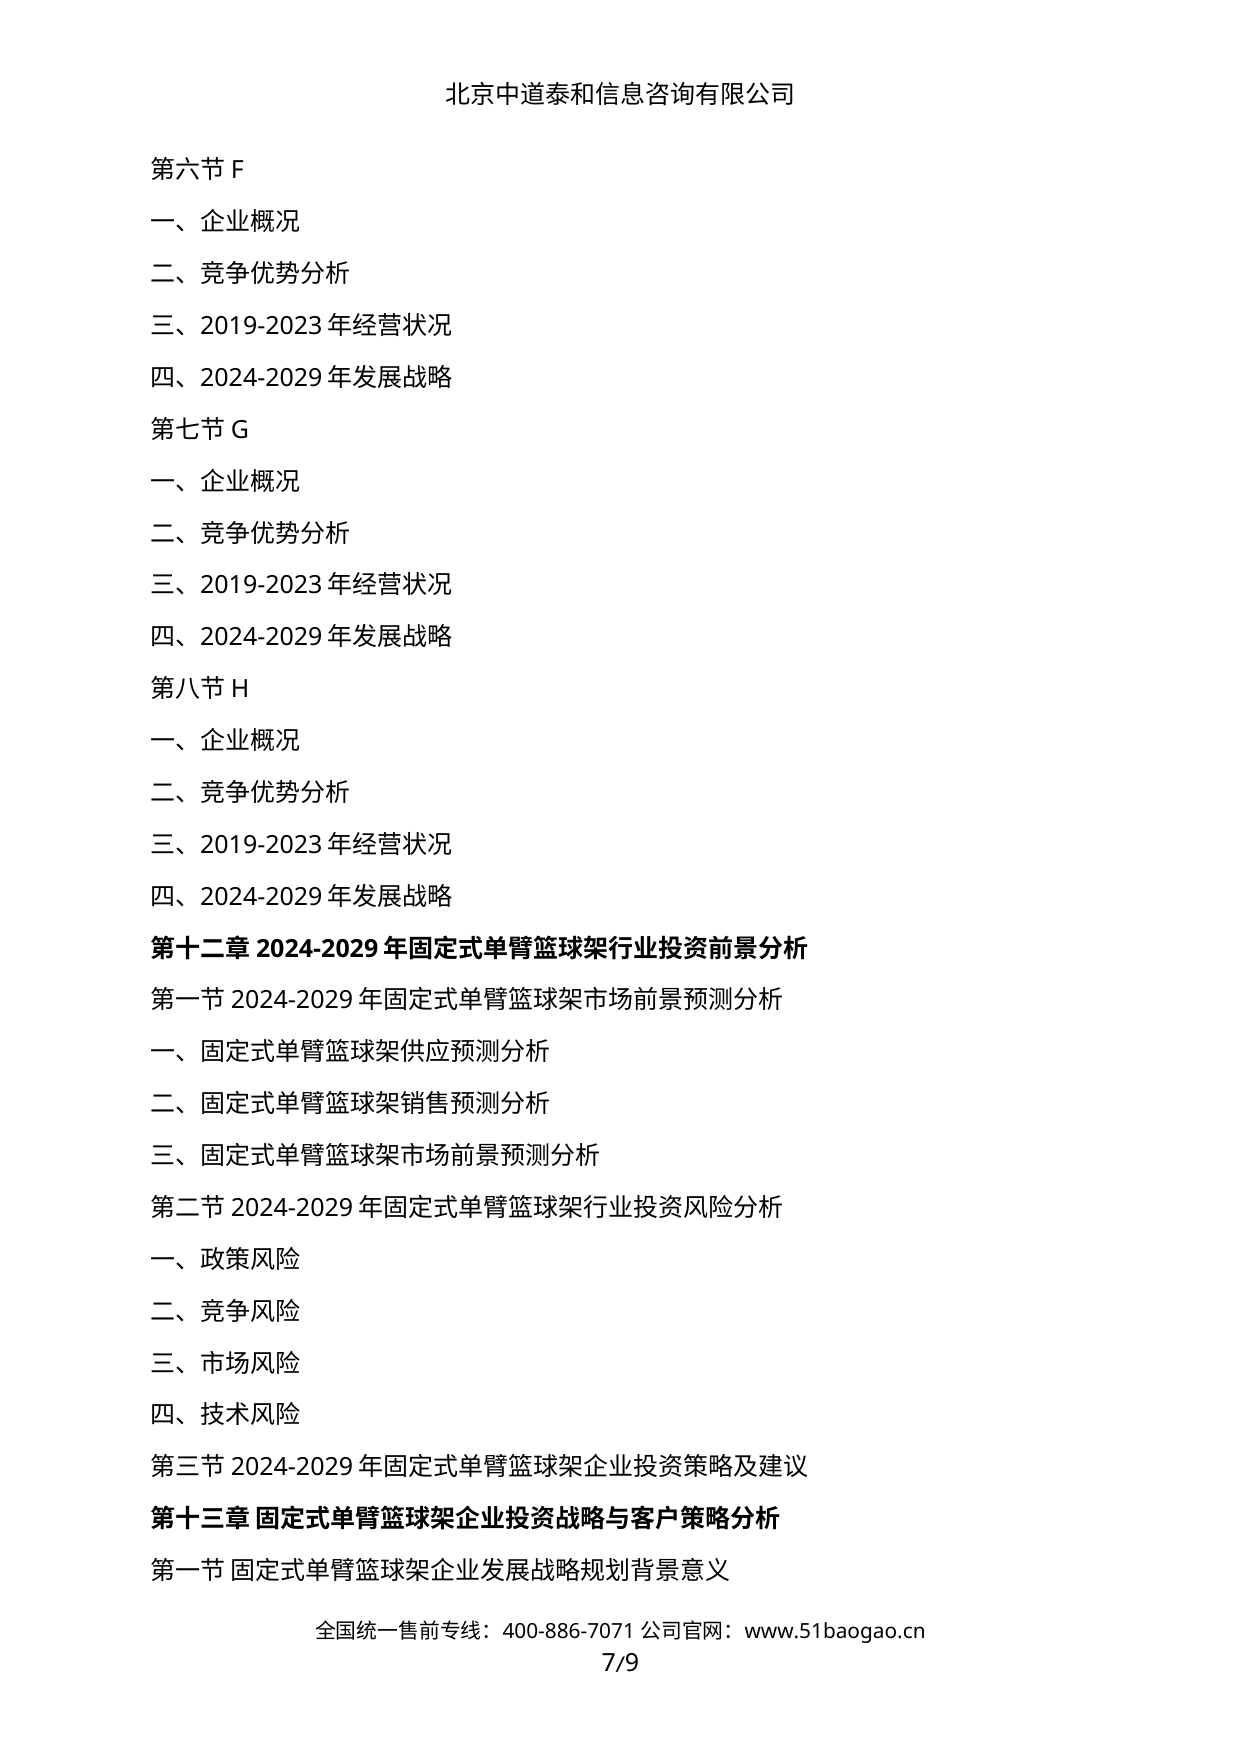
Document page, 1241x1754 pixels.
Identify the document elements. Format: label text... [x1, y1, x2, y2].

text 四、2024-2029年发展战略 [150, 876, 1090, 912]
text 第十三章 固定式单臂篮球架企业投资战略与客户策略分析 [150, 1499, 1090, 1535]
text 第六节 F [150, 150, 1090, 186]
text 四、技术风险 [150, 1395, 1090, 1431]
text 一、固定式单臂篮球架供应预测分析 [150, 1032, 1090, 1068]
text 一、企业概况 [150, 721, 1090, 757]
text 第七节 G [150, 409, 1090, 446]
text 三、2019-2023年经营状况 [150, 306, 1090, 342]
text 第一节 固定式单臂篮球架企业发展战略规划背景意义 [150, 1551, 1090, 1587]
text 三、2019-2023年经营状况 [150, 824, 1090, 861]
text 一、政策风险 [150, 1239, 1090, 1276]
text 一、企业概况 [150, 202, 1090, 238]
text 一、企业概况 [150, 461, 1090, 497]
text 二、竞争优势分析 [150, 772, 1090, 809]
text 三、市场风险 [150, 1343, 1090, 1379]
text 四、2024-2029年发展战略 [150, 617, 1090, 653]
text 第二节 2024-2029年固定式单臂篮球架行业投资风险分析 [150, 1187, 1090, 1224]
text 二、竞争优势分析 [150, 254, 1090, 290]
text 第一节 2024-2029年固定式单臂篮球架市场前景预测分析 [150, 980, 1090, 1016]
text 二、竞争风险 [150, 1291, 1090, 1327]
text 三、2019-2023年经营状况 [150, 565, 1090, 601]
text 第八节 H [150, 669, 1090, 705]
text 第十二章 2024-2029年固定式单臂篮球架行业投资前景分析 [150, 928, 1090, 964]
text 四、2024-2029年发展战略 [150, 357, 1090, 394]
text 三、固定式单臂篮球架市场前景预测分析 [150, 1136, 1090, 1172]
text 第三节 2024-2029年固定式单臂篮球架企业投资策略及建议 [150, 1447, 1090, 1483]
text 二、固定式单臂篮球架销售预测分析 [150, 1084, 1090, 1120]
text 二、竞争优势分析 [150, 513, 1090, 549]
